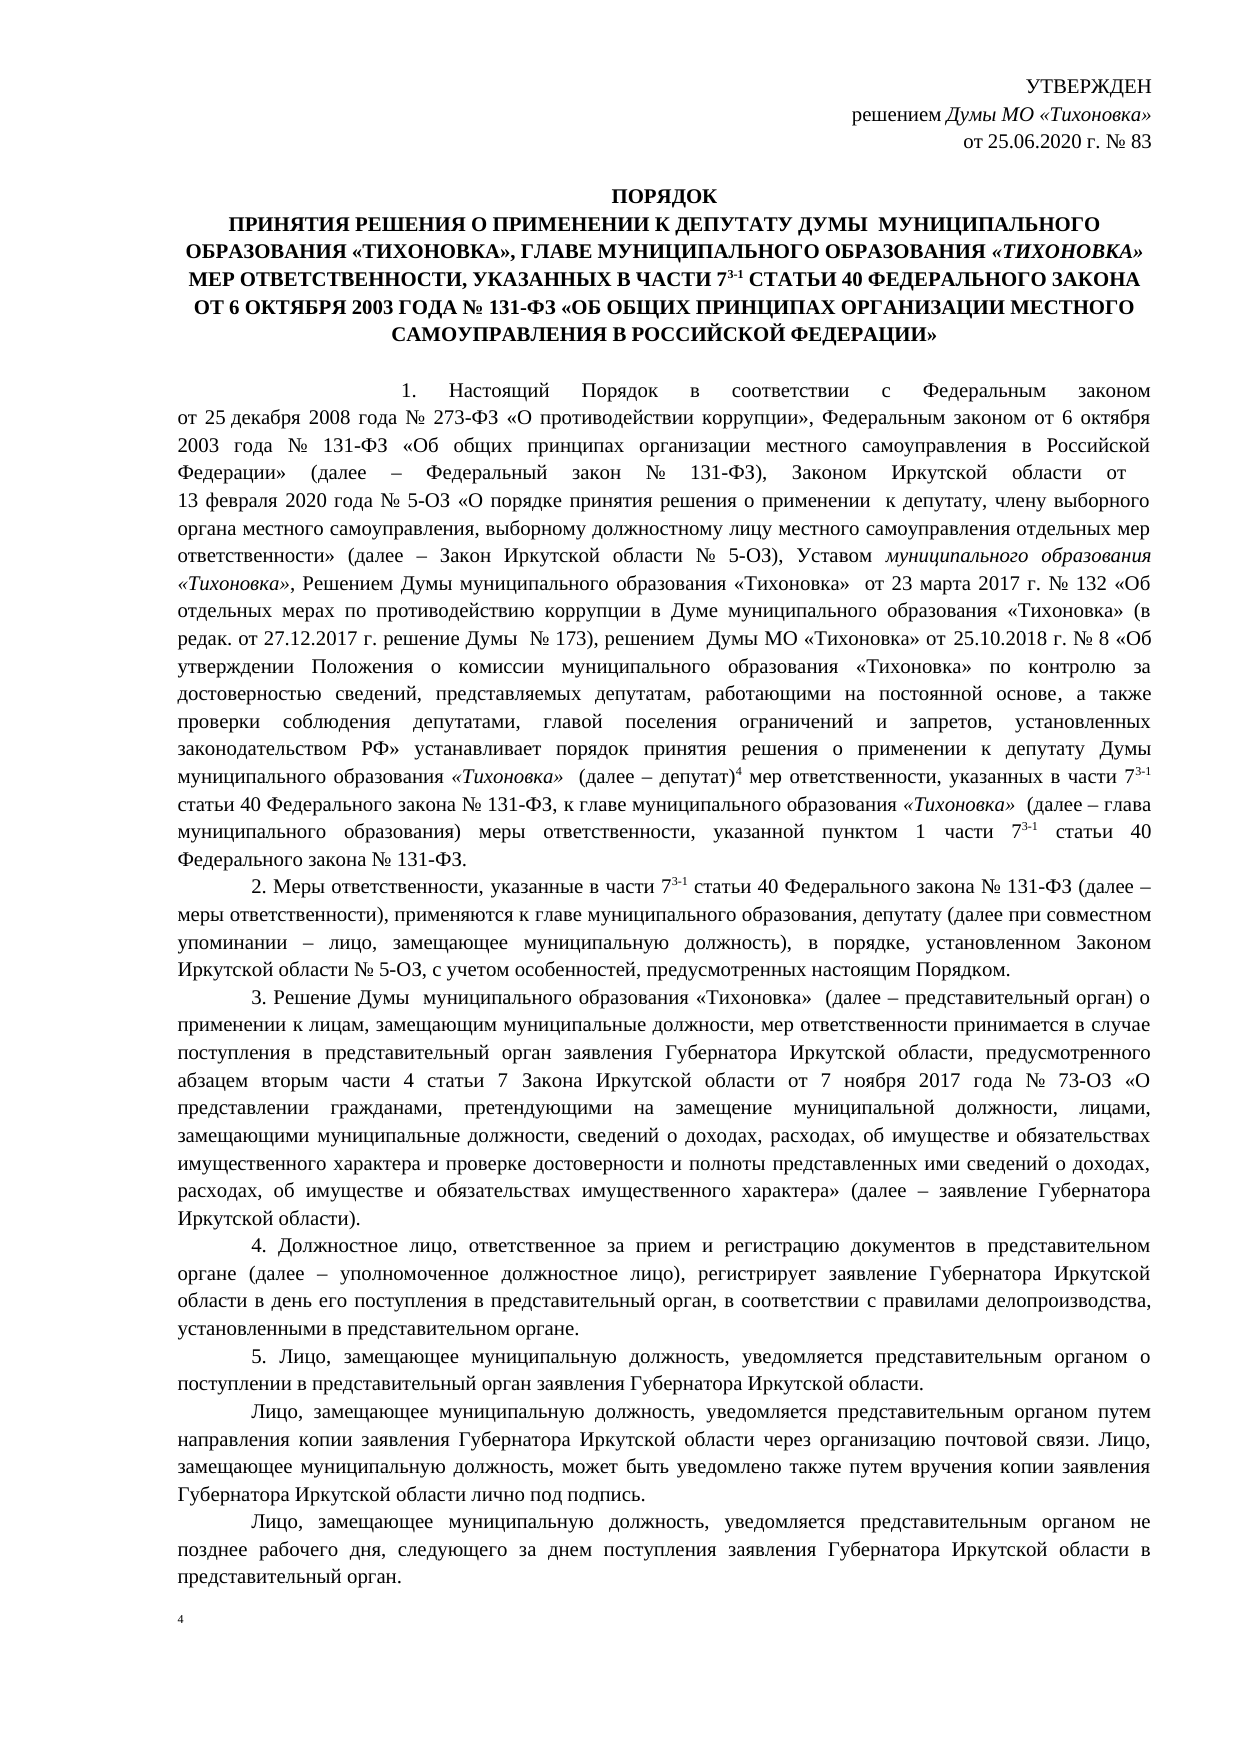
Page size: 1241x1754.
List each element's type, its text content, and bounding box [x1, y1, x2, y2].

text 5. Лицо, замещающее муниципальную должность, уведомляется представительным органом о поступлении в представительный орган заявления Губернатора Иркутской области. [177, 1344, 1152, 1395]
text 3. Решение Думы муниципального образования «Тихоновка» (далее – представительный орган) о применении к лицам, замещающим муниципальные должности, мер ответственности принимается в случае поступления в представительный орган заявления Губернатора Иркутской области, предусмотренного абзацем вторым части 4 статьи 7 Закона Иркутской области от 7 ноября 2017 года № 73-ОЗ «О представлении гражданами, претендующими на замещение муниципальной должности, лицами, замещающими муниципальные должности, сведений о доходах, расходах, об имуществе и обязательствах имущественного характера и проверке достоверности и полноты представленных ими сведений о доходах, расходах, об имуществе и обязательствах имущественного характера» (далее – заявление Губернатора Иркутской области). [177, 985, 1152, 1230]
text 2. Меры ответственности, указанные в части 73-1 статьи 40 Федерального закона № 131-ФЗ (далее – меры ответственности), применяются к главе муниципального образования, депутату (далее при совместном упоминании – лицо, замещающее муниципальную должность), в порядке, установленном Законом Иркутской области № 5-ОЗ, с учетом особенностей, предусмотренных настоящим Порядком. [177, 874, 1152, 981]
text решением Думы МО «Тихоновка» [177, 101, 1152, 126]
text от 25.06.2020 г. № 83 [177, 129, 1152, 153]
text Лицо, замещающее муниципальную должность, уведомляется представительным органом не позднее рабочего дня, следующего за днем поступления заявления Губернатора Иркутской области в представительный орган. [177, 1509, 1152, 1588]
text УТВЕРЖДЕН [177, 74, 1152, 98]
text ПРИНЯТИЯ РЕШЕНИЯ О ПРИМЕНЕНИИ К ДЕПУТАТУ ДУМЫ МУНИЦИПАЛЬНОГО ОБРАЗОВАНИЯ «ТИХОНОВКА», ГЛАВЕ МУНИЦИПАЛЬНОГО ОБРАЗОВАНИЯ «ТИХОНОВКА» МЕР ОТВЕТСТВЕННОСТИ, УКАЗАННЫХ В ЧАСТИ 73-1 СТАТЬИ 40 ФЕДЕРАЛЬНОГО ЗАКОНА ОТ 6 ОКТЯБРЯ 2003 ГОДА № 131-ФЗ «ОБ ОБЩИХ ПРИНЦИПАХ ОРГАНИЗАЦИИ МЕСТНОГО САМОУПРАВЛЕНИЯ В РОССИЙСКОЙ ФЕДЕРАЦИИ» [177, 212, 1152, 346]
text 4. Должностное лицо, ответственное за прием и регистрацию документов в представительном органе (далее – уполномоченное должностное лицо), регистрирует заявление Губернатора Иркутской области в день его поступления в представительный орган, в соответствии с правилами делопроизводства, установленными в представительном органе. [177, 1233, 1152, 1340]
text 1. Настоящий Порядок в соответствии с Федеральным законом от 25 декабря 2008 года № 273-ФЗ «О противодействии коррупции», Федеральным законом от 6 октября 2003 года № 131-ФЗ «Об общих принципах организации местного самоуправления в Российской Федерации» (далее – Федеральный закон № 131-ФЗ), Законом Иркутской области от 13 февраля 2020 года № 5-ОЗ «О порядке принятия решения о применении к депутату, члену выборного органа местного самоуправления, выборному должностному лицу местного самоуправления отдельных мер ответственности» (далее – Закон Иркутской области № 5-ОЗ), Уставом муниципального образования «Тихоновка», Решением Думы муниципального образования «Тихоновка» от 23 марта 2017 г. № 132 «Об отдельных мерах по противодействию коррупции в Думе муниципального образования «Тихоновка» (в редак. от 27.12.2017 г. решение Думы № 173), решением Думы МО «Тихоновка» от 25.10.2018 г. № 8 «Об утверждении Положения о комиссии муниципального образования «Тихоновка» по контролю за достоверностью сведений, представляемых депутатам, работающими на постоянной основе, а также проверки соблюдения депутатами, главой поселения ограничений и запретов, установленных законодательством РФ» устанавливает порядок принятия решения о применении к депутату Думы муниципального образования «Тихоновка» (далее – депутат) мер ответственности, указанных в части 73-1 статьи 40 Федерального закона № 131-ФЗ, к главе муниципального образования «Тихоновка» (далее – глава муниципального образования) меры ответственности, указанной пунктом 1 части 73-1 статьи 40 Федерального закона № 131-ФЗ. [177, 377, 1152, 871]
text Лицо, замещающее муниципальную должность, уведомляется представительным органом путем направления копии заявления Губернатора Иркутской области через организацию почтовой связи. Лицо, замещающее муниципальную должность, может быть уведомлено также путем вручения копии заявления Губернатора Иркутской области лично под подпись. [177, 1399, 1152, 1506]
text ПОРЯДОК [177, 184, 1152, 208]
